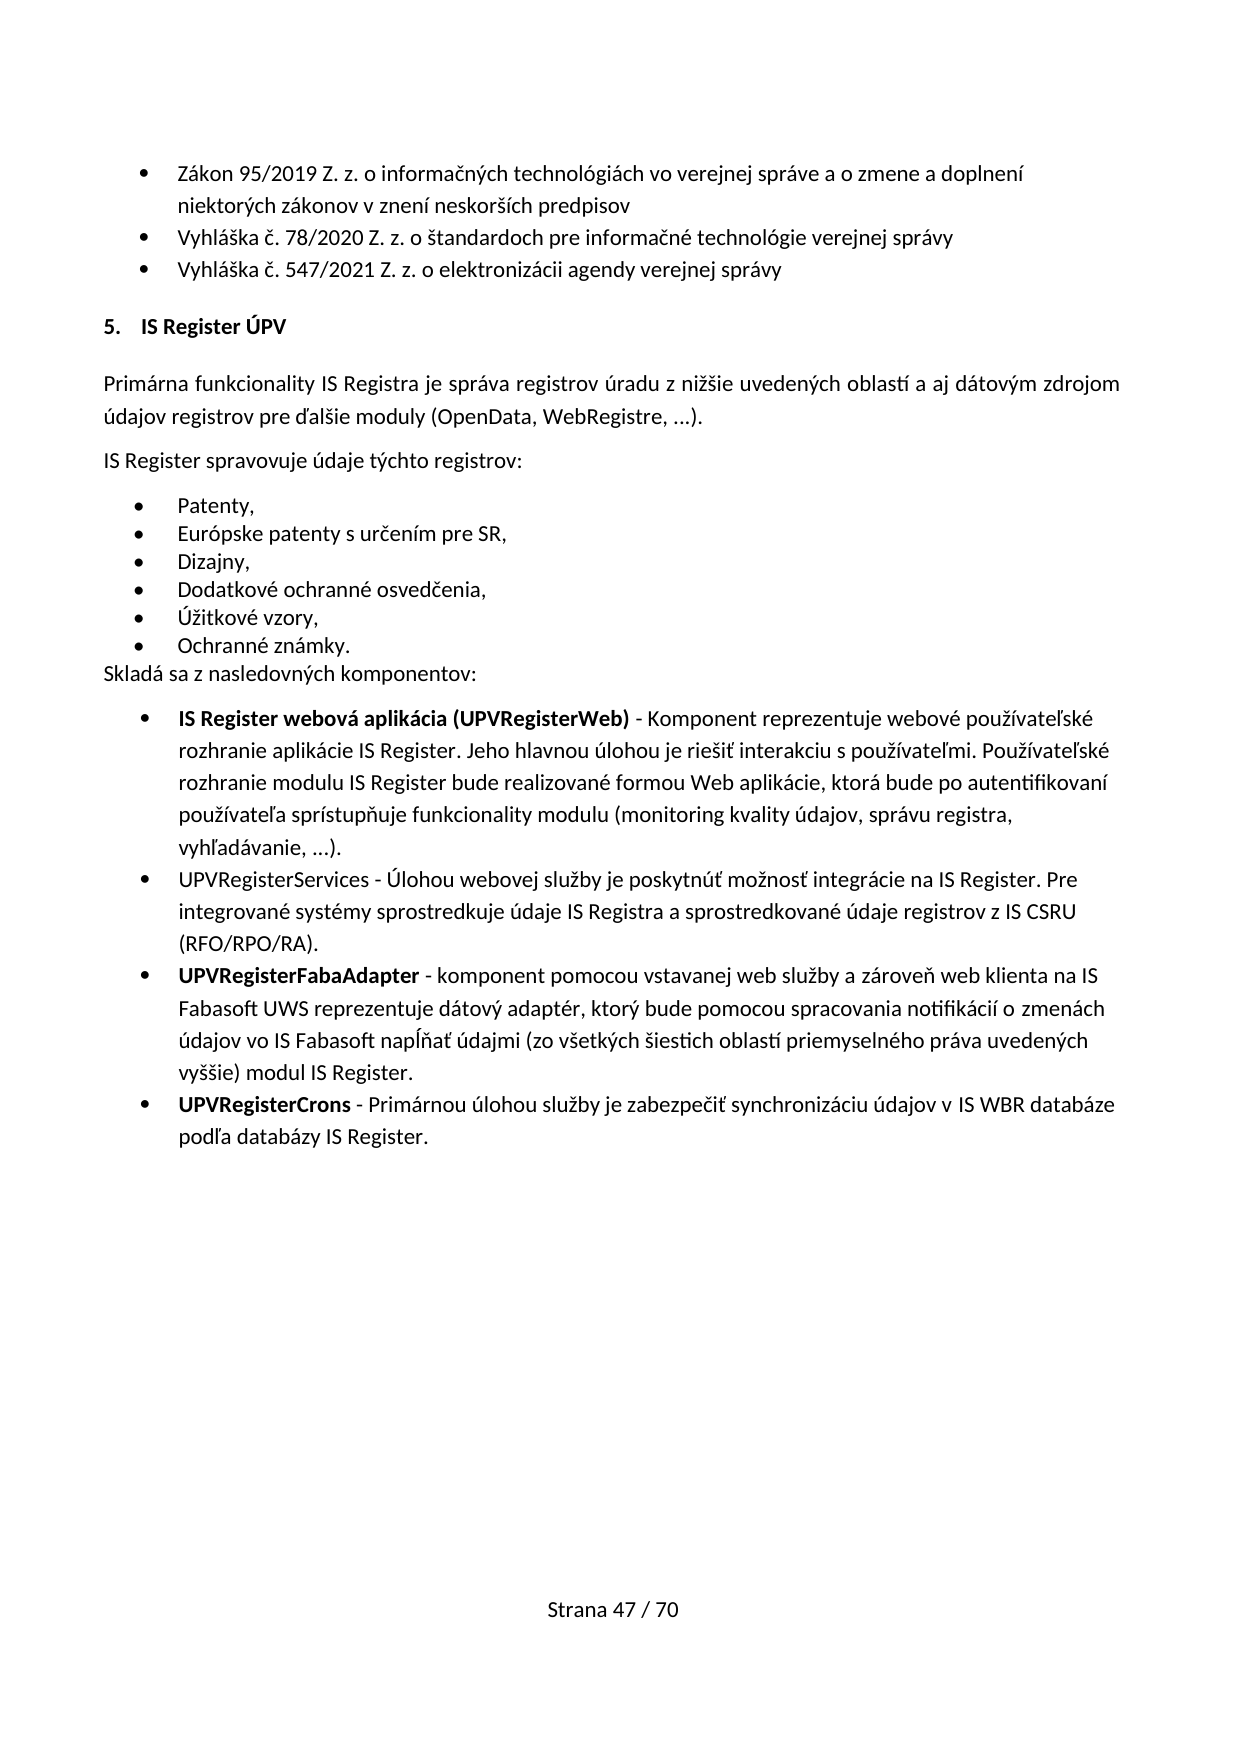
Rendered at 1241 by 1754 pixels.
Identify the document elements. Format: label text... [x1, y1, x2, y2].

text • Ochranné známky. [133, 631, 1122, 659]
list UPVRegisterFabaAdapter - komponent pomocou vstavanej web služby a zároveň web klienta na IS Fabasoft UWS reprezentuje dátový adaptér, ktorý bude pomocou spracovania notifikácií o zmenách údajov vo IS Fabasoft napĺňať údajmi (zo všetkých šiestich oblastí priemyselného práva uvedených vyššie) modul IS Register. [141, 961, 1122, 1086]
text • Úžitkové vzory, [133, 603, 1122, 631]
list IS Register webová aplikácia (UPVRegisterWeb) - Komponent reprezentuje webové používateľské rozhranie aplikácie IS Register. Jeho hlavnou úlohou je riešiť interakciu s používateľmi. Používateľské rozhranie modulu IS Register bude realizované formou Web aplikácie, ktorá bude po autentifikovaní používateľa sprístupňuje funkcionality modulu (monitoring kvality údajov, správu registra, vyhľadávanie, ...). [141, 704, 1122, 861]
text IS Register spravovuje údaje týchto registrov: [103, 446, 1122, 474]
list Zákon 95/2019 Z. z. o informačných technológiách vo verejnej správe a o zmene a doplnení niektorých zákonov v znení neskorších predpisov [140, 159, 1122, 219]
list UPVRegisterCrons - Primárnou úlohou služby je zabezpečiť synchronizáciu údajov v IS WBR databáze podľa databázy IS Register. [141, 1090, 1122, 1150]
list Vyhláška č. 78/2020 Z. z. o štandardoch pre informačné technológie verejnej správy [140, 223, 1122, 251]
text • Patenty, [133, 491, 1122, 519]
text Primárna funkcionality IS Registra je správa registrov úradu z nižšie uvedených oblastí a aj dátovým zdrojom údajov registrov pre ďalšie moduly (OpenData, WebRegistre, ...). [103, 369, 1122, 430]
text • Dodatkové ochranné osvedčenia, [133, 575, 1122, 603]
subtitle IS Register ÚPV [103, 312, 1122, 340]
list UPVRegisterServices - Úlohou webovej služby je poskytnúť možnosť integrácie na IS Register. Pre integrované systémy sprostredkuje údaje IS Registra a sprostredkované údaje registrov z IS CSRU (RFO/RPO/RA). [141, 865, 1122, 957]
text • Dizajny, [133, 547, 1122, 575]
list Vyhláška č. 547/2021 Z. z. o elektronizácii agendy verejnej správy [140, 255, 1122, 283]
text Skladá sa z nasledovných komponentov: [103, 659, 1122, 687]
text • Európske patenty s určením pre SR, [133, 519, 1122, 547]
